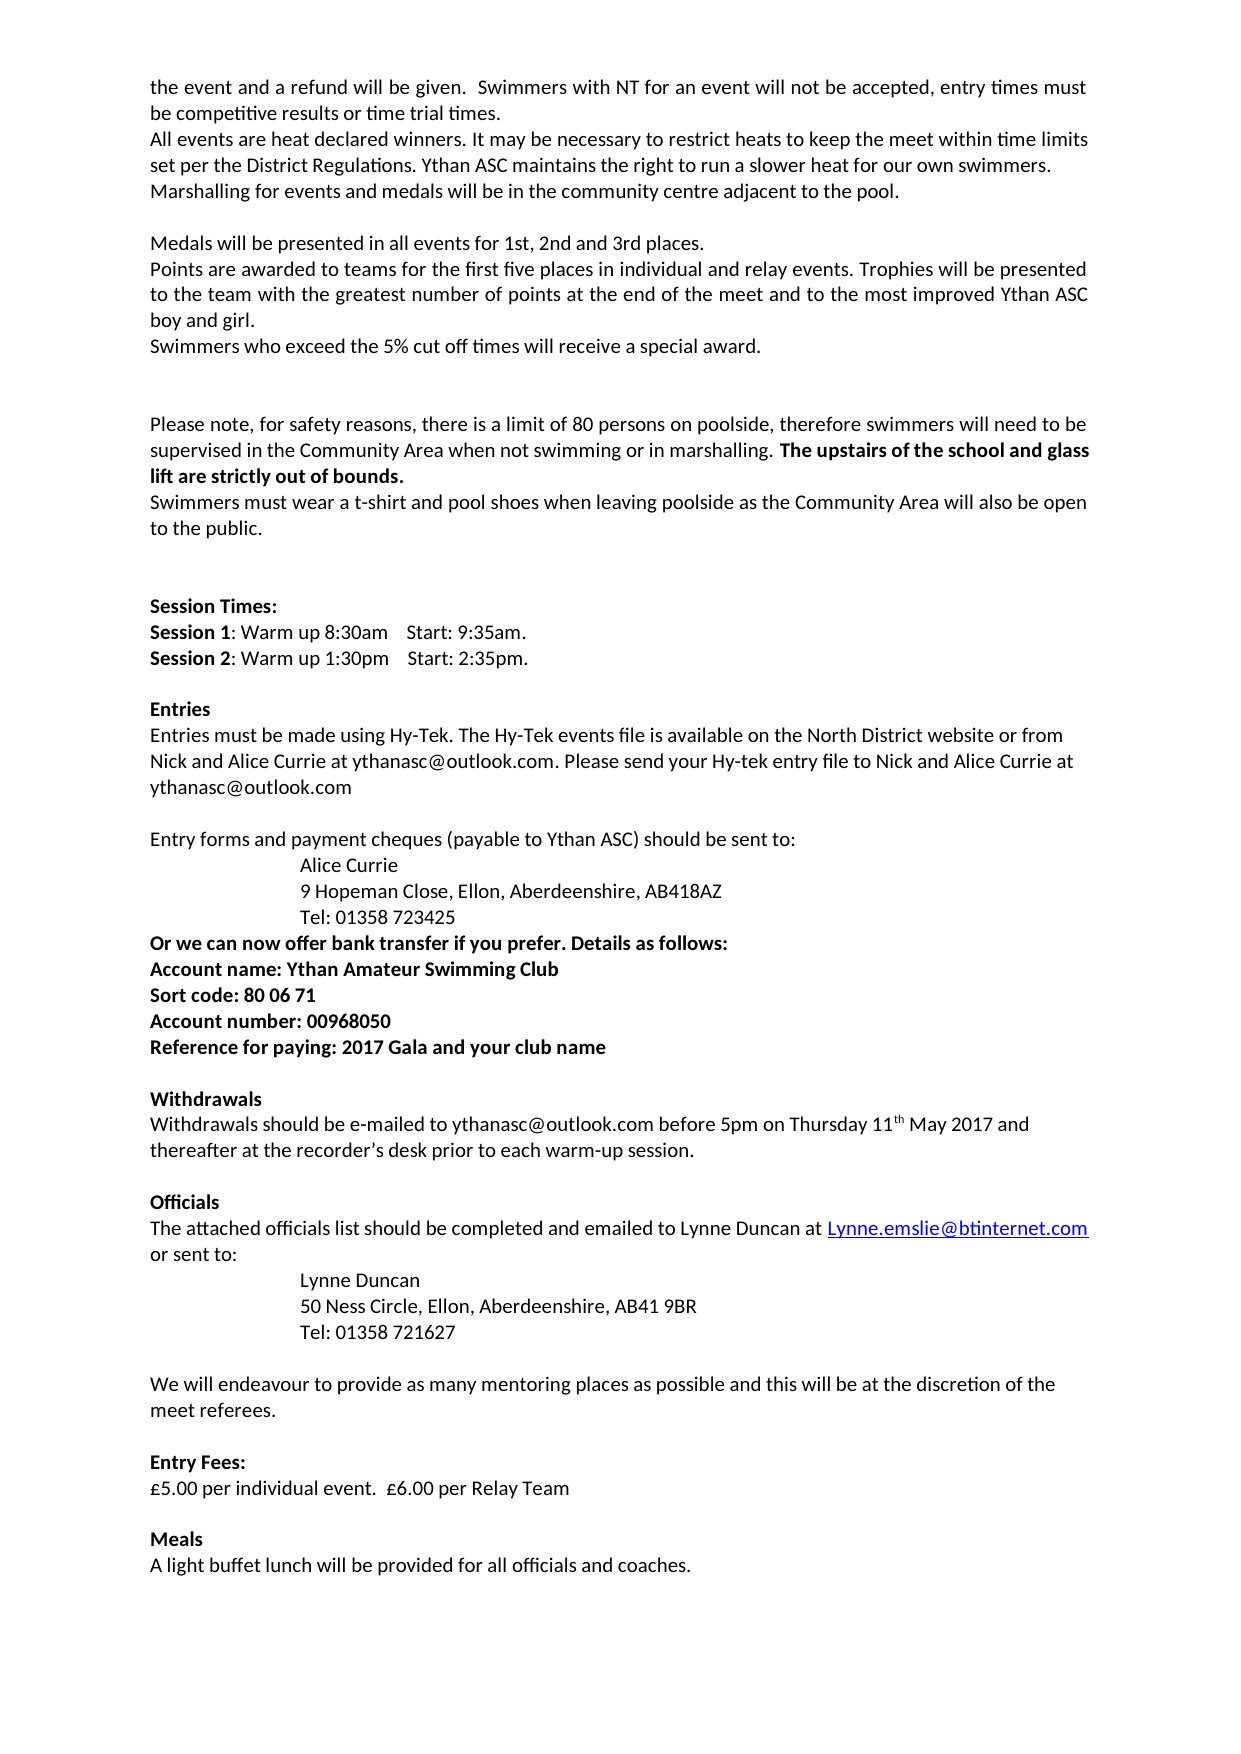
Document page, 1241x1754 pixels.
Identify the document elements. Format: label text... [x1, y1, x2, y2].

text £5.00 per individual event. £6.00 per Relay Team [150, 1474, 1090, 1500]
text We will endeavour to provide as many mentoring places as possible and this will be at the discretion of the meet referees. [150, 1371, 1090, 1423]
text Session Times: [150, 593, 1090, 618]
text Entry forms and payment cheques (payable to Ythan ASC) should be sent to: [150, 826, 1090, 852]
text Tel: 01358 721627 [300, 1319, 1090, 1345]
text Points are awarded to teams for the first five places in individual and relay events. Trophies will be presented to the team with the greatest number of points at the end of the meet and to the most improved Ythan ASC boy and girl. [150, 255, 1090, 333]
text Account number: 00968050 [150, 1008, 1090, 1033]
text 50 Ness Circle, Ellon, Aberdeenshire, AB41 9BR [300, 1293, 1090, 1319]
text Or we can now offer bank transfer if you prefer. Details as follows: [150, 930, 1090, 956]
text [150, 74, 1090, 126]
text Entries must be made using Hy-Tek. The Hy-Tek events file is available on the North District website or from Nick and Alice Currie at ythanasc@outlook.com. Please send your Hy-tek entry file to Nick and Alice Currie at ythanasc@outlook.com [150, 722, 1090, 800]
text Alice Currie [300, 852, 1090, 878]
text Sort code: 80 06 71 [150, 982, 1090, 1008]
text Lynne Duncan [300, 1267, 1090, 1293]
text Reference for paying: 2017 Gala and your club name [150, 1033, 1090, 1059]
text Swimmers who exceed the 5% cut off times will receive a special award. [150, 333, 1090, 359]
text Medals will be presented in all events for 1st, 2nd and 3rd places. [150, 229, 1090, 255]
text Entries [150, 696, 1090, 722]
text Meals [150, 1526, 1090, 1552]
text Swimmers must wear a t-shirt and pool shoes when leaving poolside as the Community Area will also be open to the public. [150, 489, 1090, 541]
text The attached officials list should be completed and emailed to Lynne Duncan at Lynne.emslie@btinternet.com or sent to: [150, 1215, 1090, 1267]
text Withdrawals should be e-mailed to ythanasc@outlook.com before 5pm on Thursday 11th May 2017 and thereafter at the recorder’s desk prior to each warm-up session. [150, 1111, 1090, 1163]
text Officials [150, 1189, 1090, 1215]
text Session 1: Warm up 8:30am Start: 9:35am. [150, 618, 1090, 644]
text All events are heat declared winners. It may be necessary to restrict heats to keep the meet within time limits set per the District Regulations. Ythan ASC maintains the right to run a slower heat for our own swimmers. [150, 126, 1090, 178]
text Tel: 01358 723425 [300, 904, 1090, 930]
text Entry Fees: [150, 1448, 1090, 1474]
text Session 2: Warm up 1:30pm Start: 2:35pm. [150, 644, 1090, 670]
text Marshalling for events and medals will be in the community centre adjacent to the pool. [150, 178, 1090, 203]
text A light buffet lunch will be provided for all officials and coaches. [150, 1552, 1090, 1578]
text 9 Hopeman Close, Ellon, Aberdeenshire, AB418AZ [300, 878, 1090, 904]
text Please note, for safety reasons, there is a limit of 80 persons on poolside, therefore swimmers will need to be supervised in the Community Area when not swimming or in marshalling. The upstairs of the school and glass lift are strictly out of bounds. [150, 411, 1090, 489]
text Account name: Ythan Amateur Swimming Club [150, 956, 1090, 982]
text Withdrawals [150, 1085, 1090, 1111]
